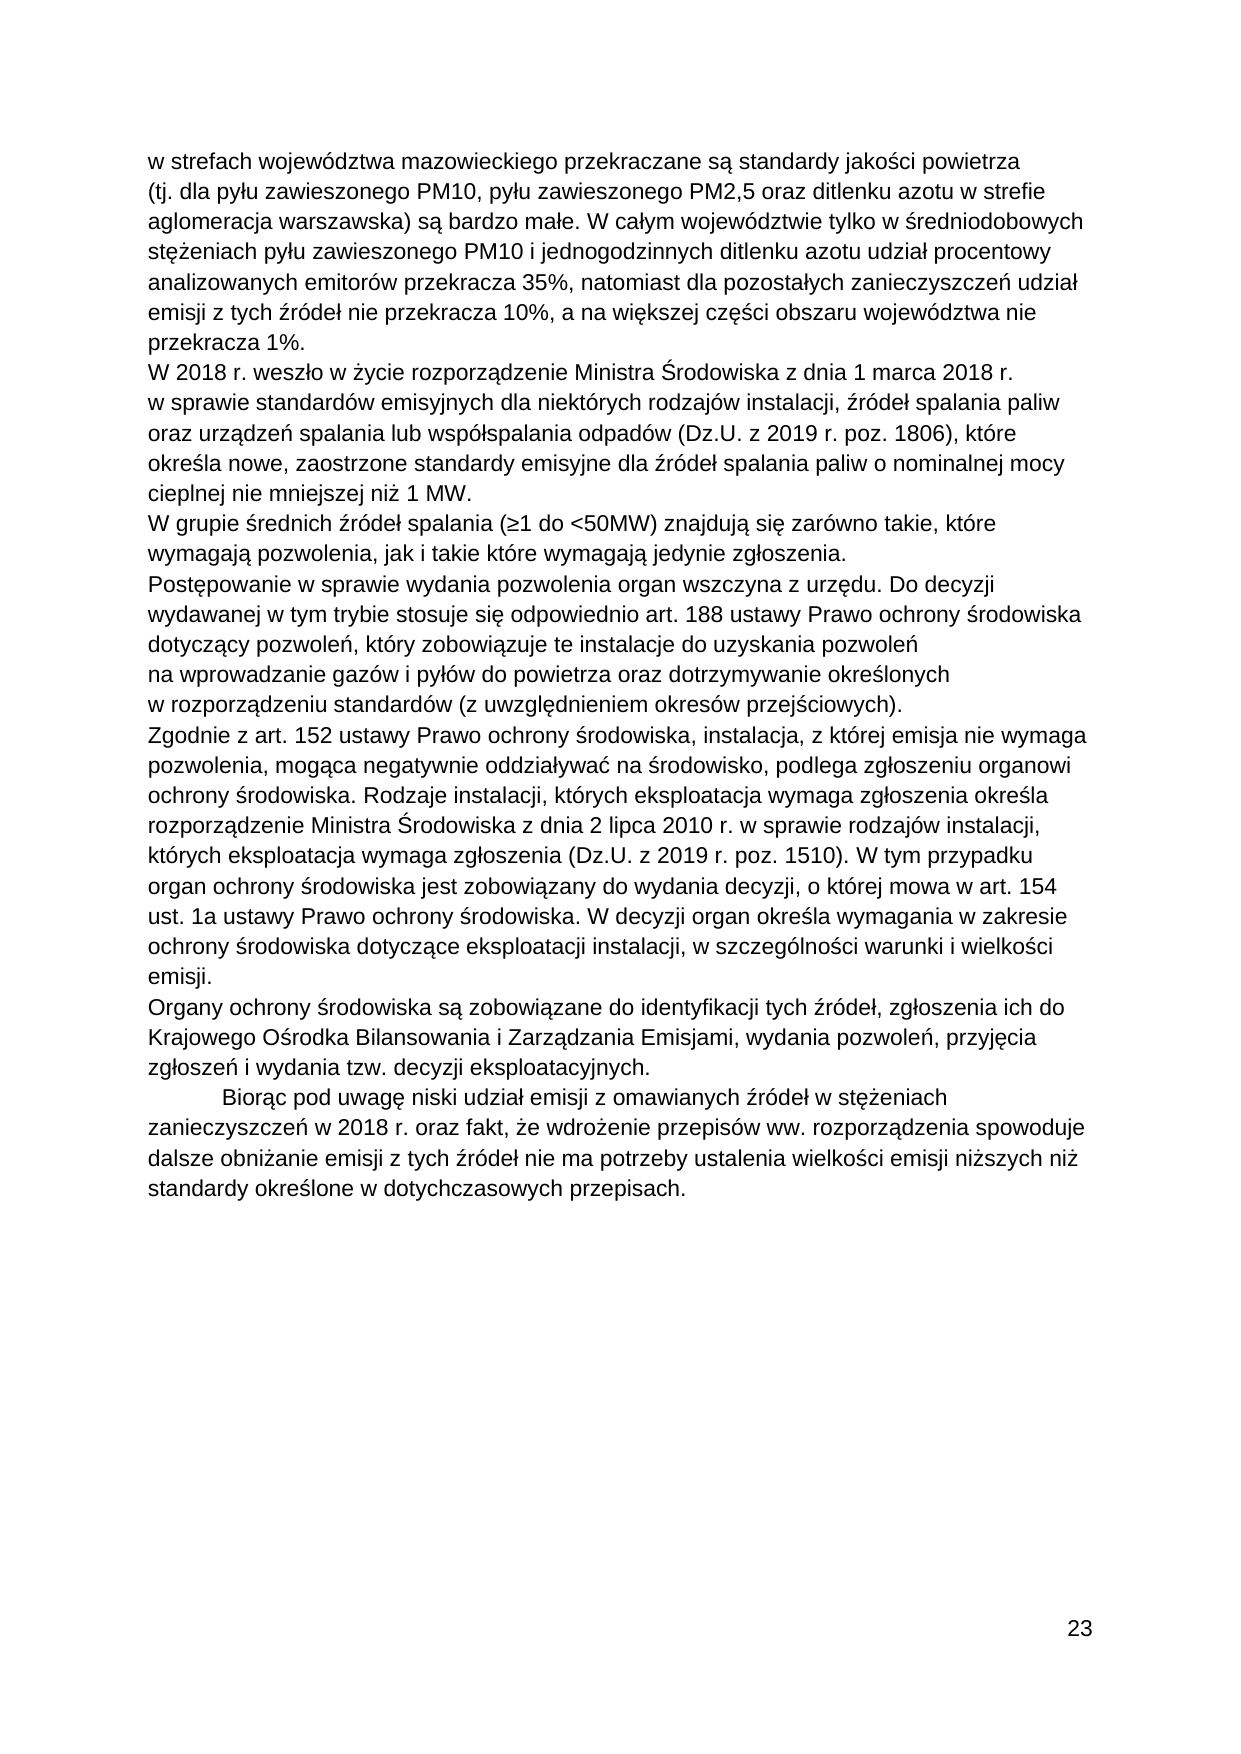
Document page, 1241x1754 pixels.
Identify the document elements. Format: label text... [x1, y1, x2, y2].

text Organy ochrony środowiska są zobowiązane do identyfikacji tych źródeł, zgłoszenia ich do Krajowego Ośrodka Bilansowania i Zarządzania Emisjami, wydania pozwoleń, przyjęcia zgłoszeń i wydania tzw. decyzji eksploatacyjnych. [148, 993, 1092, 1080]
text Zgodnie z art. 152 ustawy Prawo ochrony środowiska, instalacja, z której emisja nie wymaga pozwolenia, mogąca negatywnie oddziaływać na środowisko, podlega zgłoszeniu organowi ochrony środowiska. Rodzaje instalacji, których eksploatacja wymaga zgłoszenia określa rozporządzenie Ministra Środowiska z dnia 2 lipca 2010 r. w sprawie rodzajów instalacji, których eksploatacja wymaga zgłoszenia (Dz.U. z 2019 r. poz. 1510). W tym przypadku organ ochrony środowiska jest zobowiązany do wydania decyzji, o której mowa w art. 154 ust. 1a ustawy Prawo ochrony środowiska. W decyzji organ określa wymagania w zakresie ochrony środowiska dotyczące eksploatacji instalacji, w szczególności warunki i wielkości emisji. [148, 722, 1092, 990]
text W 2018 r. weszło w życie rozporządzenie Ministra Środowiska z dnia 1 marca 2018 r. w sprawie standardów emisyjnych dla niektórych rodzajów instalacji, źródeł spalania paliw oraz urządzeń spalania lub współspalania odpadów (Dz.U. z 2019 r. poz. 1806), które określa nowe, zaostrzone standardy emisyjne dla źródeł spalania paliw o nominalnej mocy cieplnej nie mniejszej niż 1 MW. [148, 359, 1092, 506]
text W grupie średnich źródeł spalania (≥1 do <50MW) znajdują się zarówno takie, które wymagają pozwolenia, jak i takie które wymagają jedynie zgłoszenia. [148, 510, 1092, 567]
text Biorąc pod uwagę niski udział emisji z omawianych źródeł w stężeniach zanieczyszczeń w 2018 r. oraz fakt, że wdrożenie przepisów ww. rozporządzenia spowoduje dalsze obniżanie emisji z tych źródeł nie ma potrzeby ustalenia wielkości emisji niższych niż standardy określone w dotychczasowych przepisach. [148, 1084, 1092, 1201]
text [148, 148, 1092, 355]
text Postępowanie w sprawie wydania pozwolenia organ wszczyna z urzędu. Do decyzji wydawanej w tym trybie stosuje się odpowiednio art. 188 ustawy Prawo ochrony środowiska dotyczący pozwoleń, który zobowiązuje te instalacje do uzyskania pozwoleń na wprowadzanie gazów i pyłów do powietrza oraz dotrzymywanie określonych w rozporządzeniu standardów (z uwzględnieniem okresów przejściowych). [148, 571, 1092, 718]
